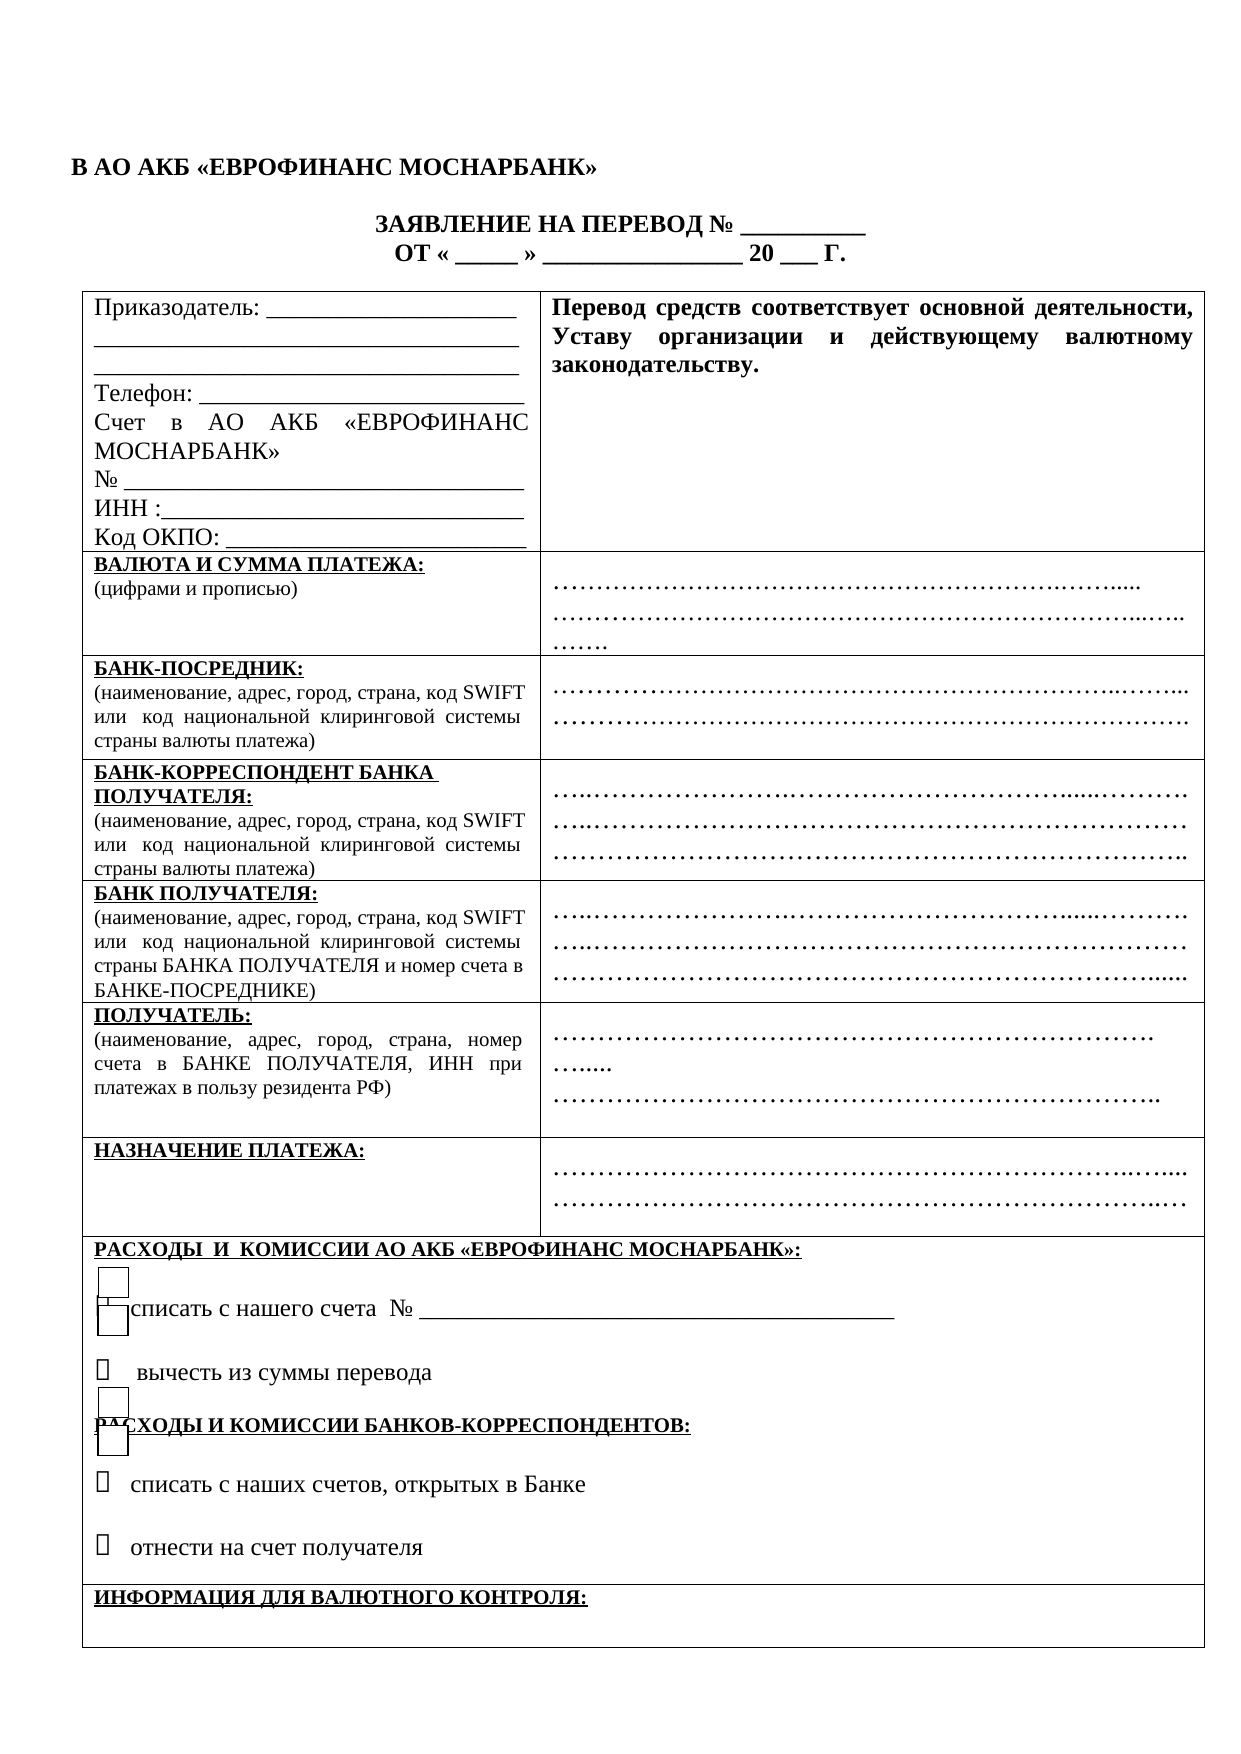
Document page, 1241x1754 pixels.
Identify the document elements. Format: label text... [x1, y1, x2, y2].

table_cell …..………………….…………………………......……….…..………………………………………………………… …………………………………………………………….. [541, 760, 1204, 880]
table_cell БАНК-КОРРЕСПОНДЕНТ БАНКА ПОЛУЧАТЕЛЯ: (наименование, адрес, город, страна, код SWIFT или код национальной клиринговой системы страны валюты платежа) [83, 760, 540, 880]
table_header Перевод средств соответствует основной деятельности, Уставу организации и действующему валютному законодательству. [541, 292, 1204, 551]
text В АО АКБ «ЕВРОФИНАНС МОСНАРБАНК» [71, 152, 1169, 181]
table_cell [83, 1585, 1204, 1647]
table_cell РАСХОДЫ И КОМИССИИ АО АКБ «ЕВРОФИНАНС МОСНАРБАНК»:  списать с нашего счета № ______________________________________  вычесть из суммы перевода РАСХОДЫ И КОМИССИИ БАНКОВ-КОРРЕСПОНДЕНТОВ:  списать с наших счетов, открытых в Банке  отнести на счет получателя [83, 1237, 1204, 1583]
table_cell …..………………….…………………………......……….…..………………………………………………………… …………………………………………………………...... [541, 881, 1204, 1002]
table_cell ВАЛЮТА И СУММА ПЛАТЕЖА: (цифрами и прописью) [83, 552, 540, 655]
table_cell БАНК ПОЛУЧАТЕЛЯ: (наименование, адрес, город, страна, код SWIFT или код национальной клиринговой системы страны БАНКА ПОЛУЧАТЕЛЯ и номер счета в БАНКЕ-ПОСРЕДНИКЕ) [83, 881, 540, 1002]
table_cell БАНК-ПОСРЕДНИК: (наименование, адрес, город, страна, код SWIFT или код национальной клиринговой системы страны валюты платежа) [83, 656, 540, 759]
table_cell ПОЛУЧАТЕЛЬ: (наименование, адрес, город, страна, номер счета в БАНКЕ ПОЛУЧАТЕЛЯ, ИНН при платежах в пользу резидента РФ) [83, 1003, 540, 1137]
table_cell ………………………………………………………….….....………………………………………………………….. [541, 1003, 1204, 1137]
table_header Приказодатель: ____________________ __________________________________ __________________________________ Телефон: __________________________ Счет в АО АКБ «ЕВРОФИНАНС МОСНАРБАНК» № ________________________________ ИНН :_____________________________ Код ОКПО: ________________________ [83, 292, 540, 551]
text ОТ « _____ » ________________ 20 ___ Г. [71, 238, 1169, 267]
table_cell …………………………………………………….…….....……………………………………………………………...…..……. [541, 552, 1204, 655]
table_cell …………………………………………………………..……...…………………………………………………………………. [541, 656, 1204, 759]
text ЗАЯВЛЕНИЕ НА ПЕРЕВОД № __________ [71, 209, 1169, 238]
table_cell ………………………………………………………..….... …………………………………………………………..… [541, 1138, 1204, 1236]
table_cell НАЗНАЧЕНИЕ ПЛАТЕЖА: [83, 1138, 540, 1236]
